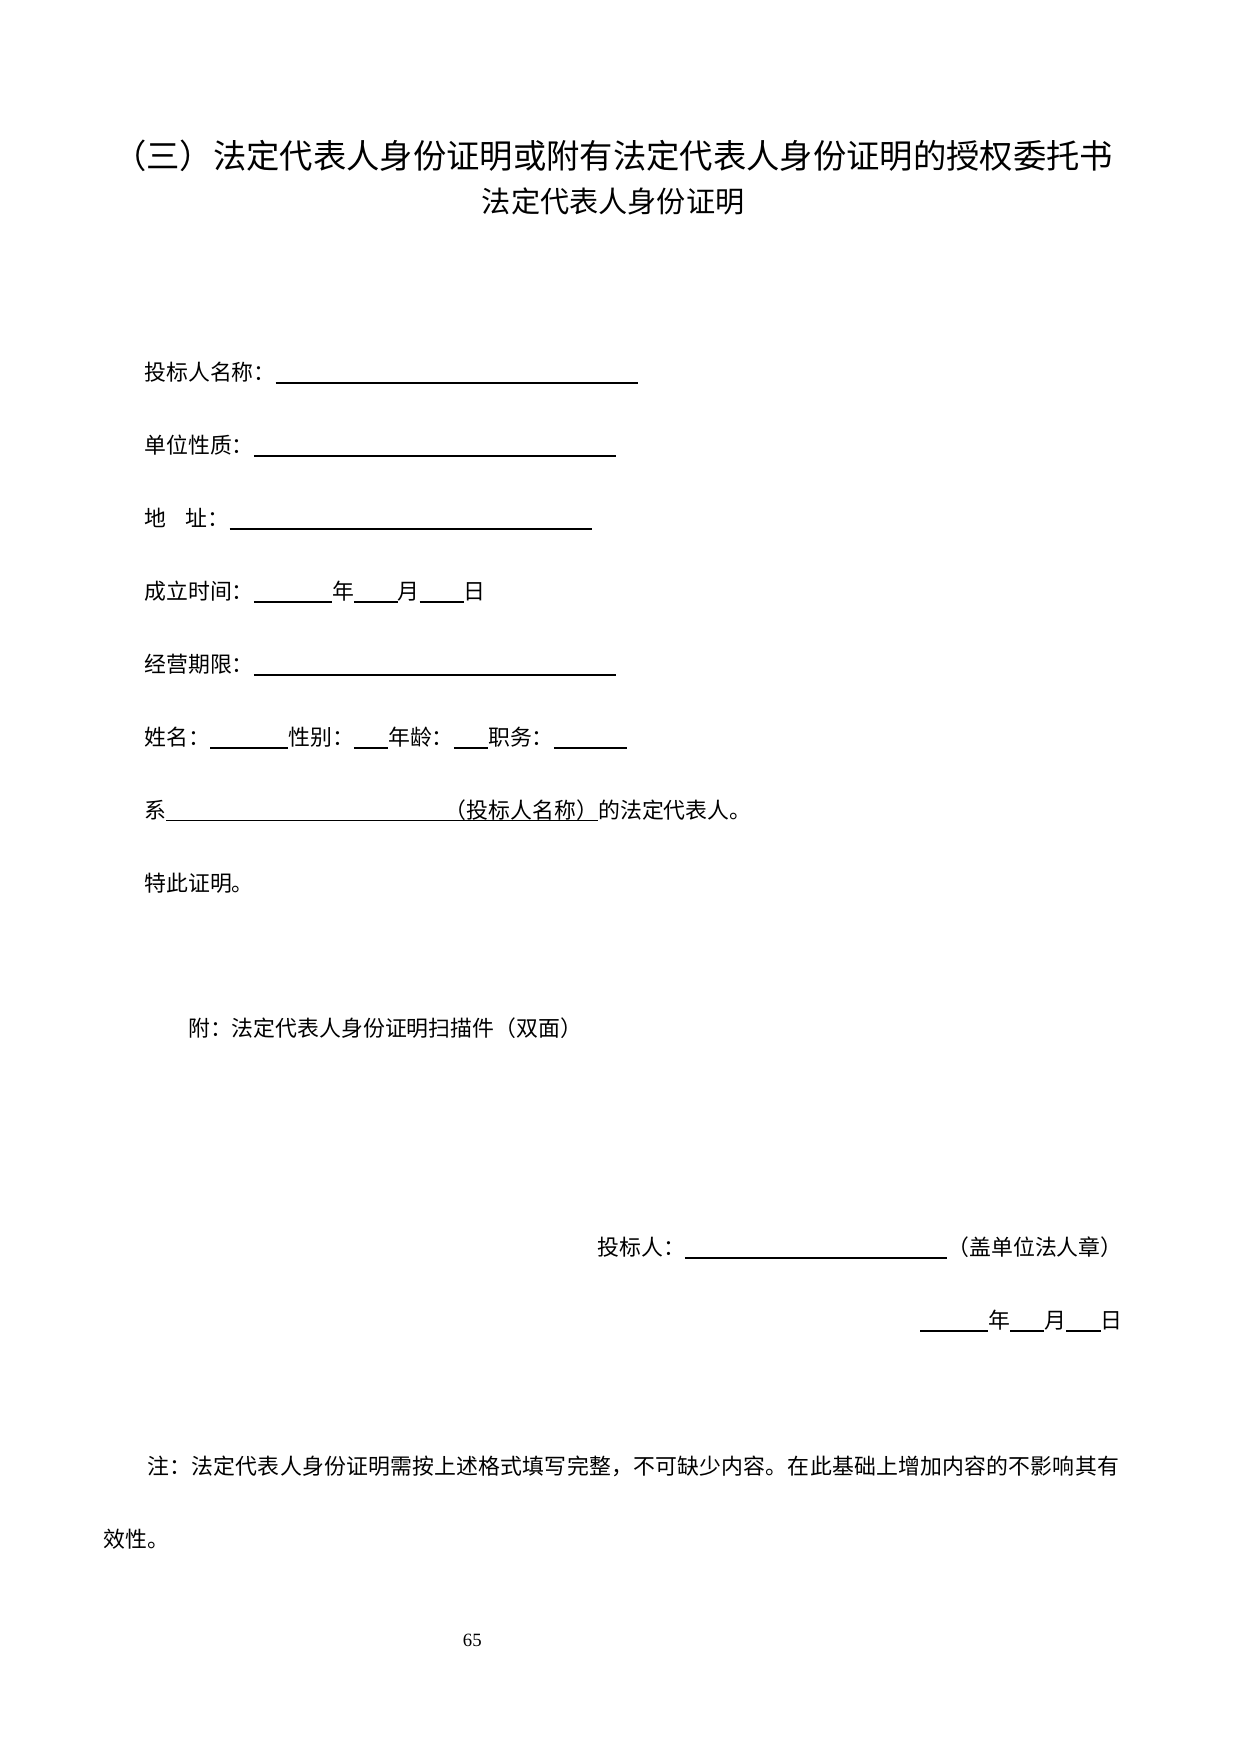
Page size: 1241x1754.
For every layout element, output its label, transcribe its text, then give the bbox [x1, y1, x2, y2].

text 姓名： 性别： 年龄： 职务： [103, 687, 1122, 760]
text 法定代表人身份证明 [103, 178, 1122, 220]
text 投标人： （盖单位法人章） [103, 1197, 1122, 1270]
text 地 址： [103, 468, 1122, 541]
text 特此证明。 [103, 833, 1122, 906]
text 注：法定代表人身份证明需按上述格式填写完整，不可缺少内容。在此基础上增加内容的不影响其有效性。 [103, 1416, 1122, 1562]
text 成立时间： 年 月 日 [103, 541, 1122, 614]
subtitle （三）法定代表人身份证明或附有法定代表人身份证明的授权委托书 [103, 130, 1122, 178]
text 单位性质： [103, 395, 1122, 468]
text 经营期限： [103, 614, 1122, 687]
text 系 （投标人名称）的法定代表人。 [103, 760, 1122, 833]
text 投标人名称： [103, 322, 1122, 395]
text 年 月 日 [103, 1270, 1122, 1343]
text 附：法定代表人身份证明扫描件（双面） [103, 978, 1122, 1051]
